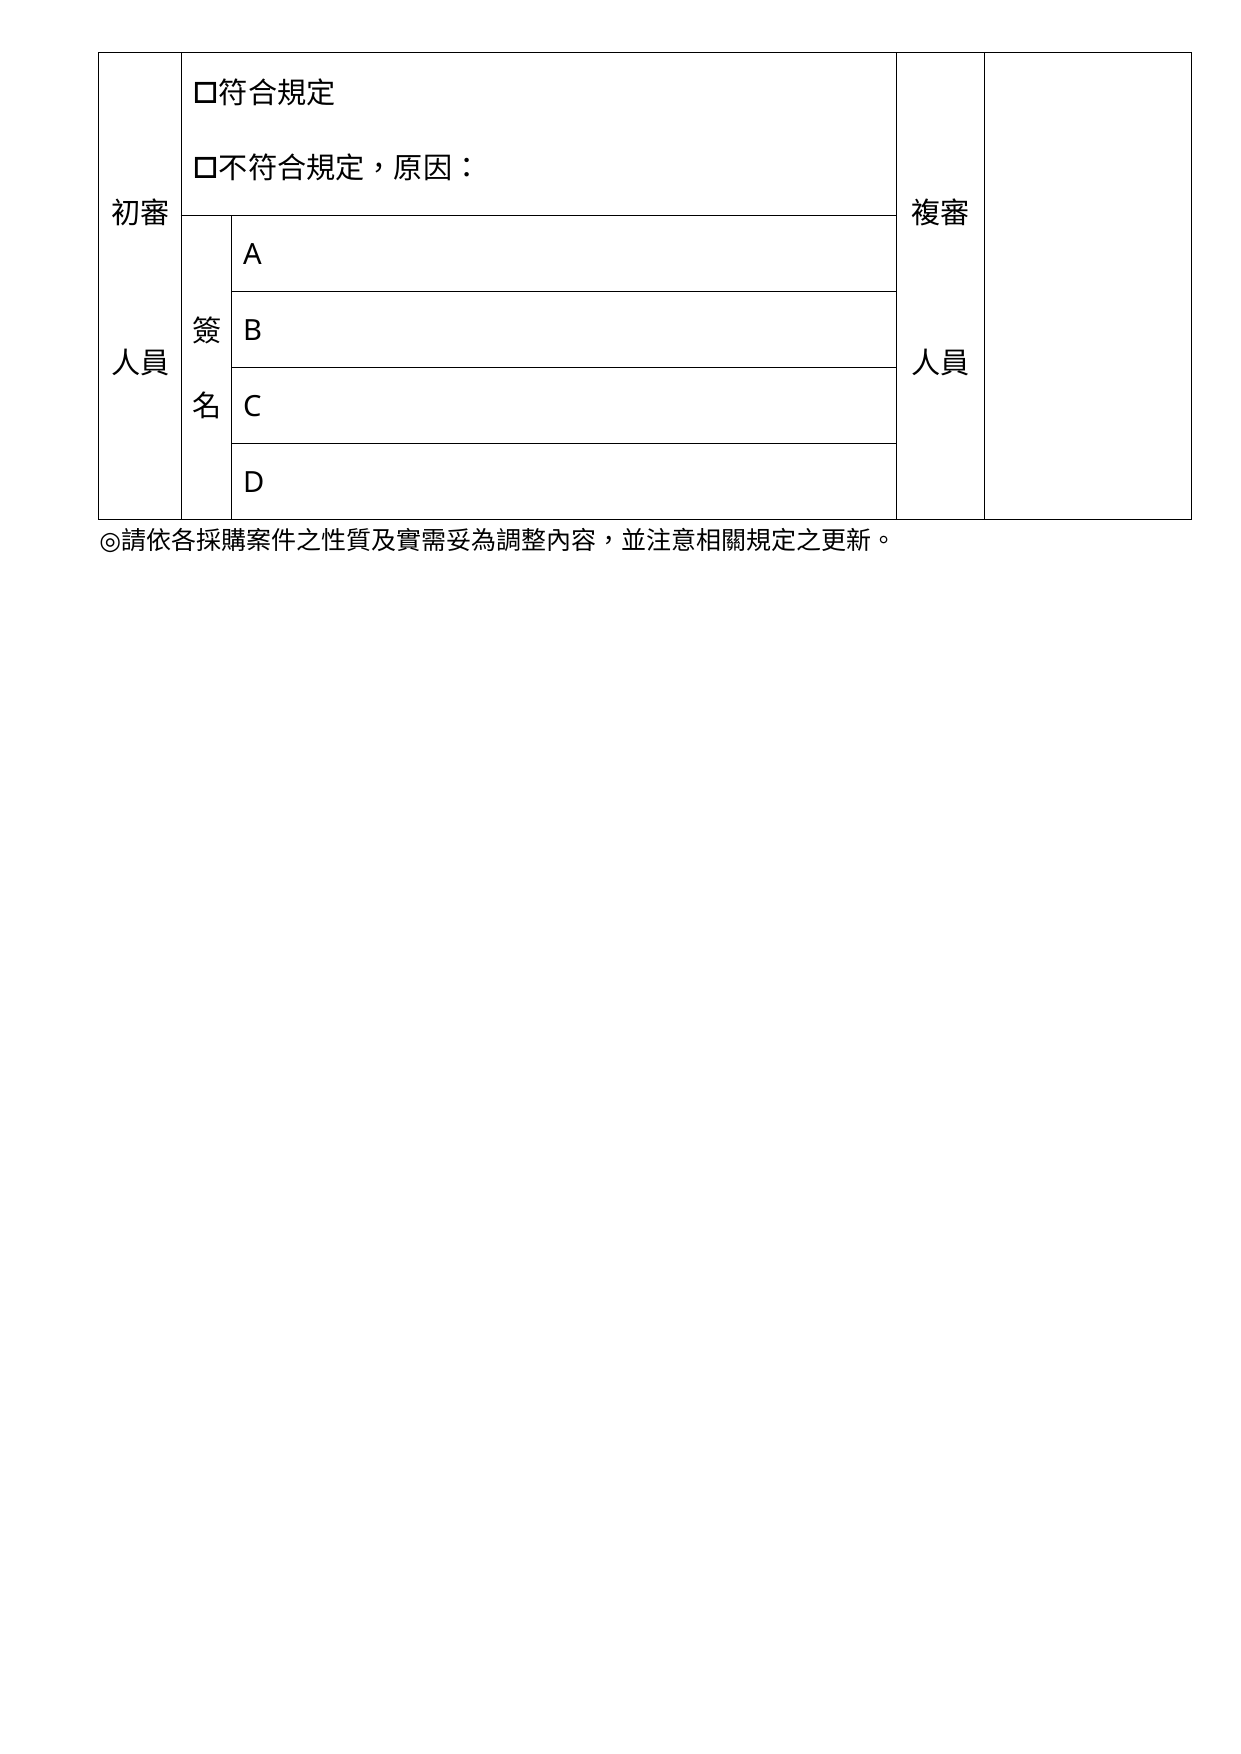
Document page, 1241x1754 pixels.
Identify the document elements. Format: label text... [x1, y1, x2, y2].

table_cell 初審 人員 [99, 53, 181, 519]
table_cell B [232, 292, 896, 367]
table_cell D [232, 444, 896, 519]
table_cell 複審 人員 [897, 53, 984, 519]
text ◎請依各採購案件之性質及實需妥為調整內容，並注意相關規定之更新。 [99, 520, 1177, 558]
table_cell 符合規定 不符合規定，原因： [182, 53, 896, 215]
table_cell 簽名 [182, 216, 231, 519]
table_cell [985, 53, 1191, 519]
table_cell C [232, 368, 896, 443]
table_cell A [232, 216, 896, 291]
